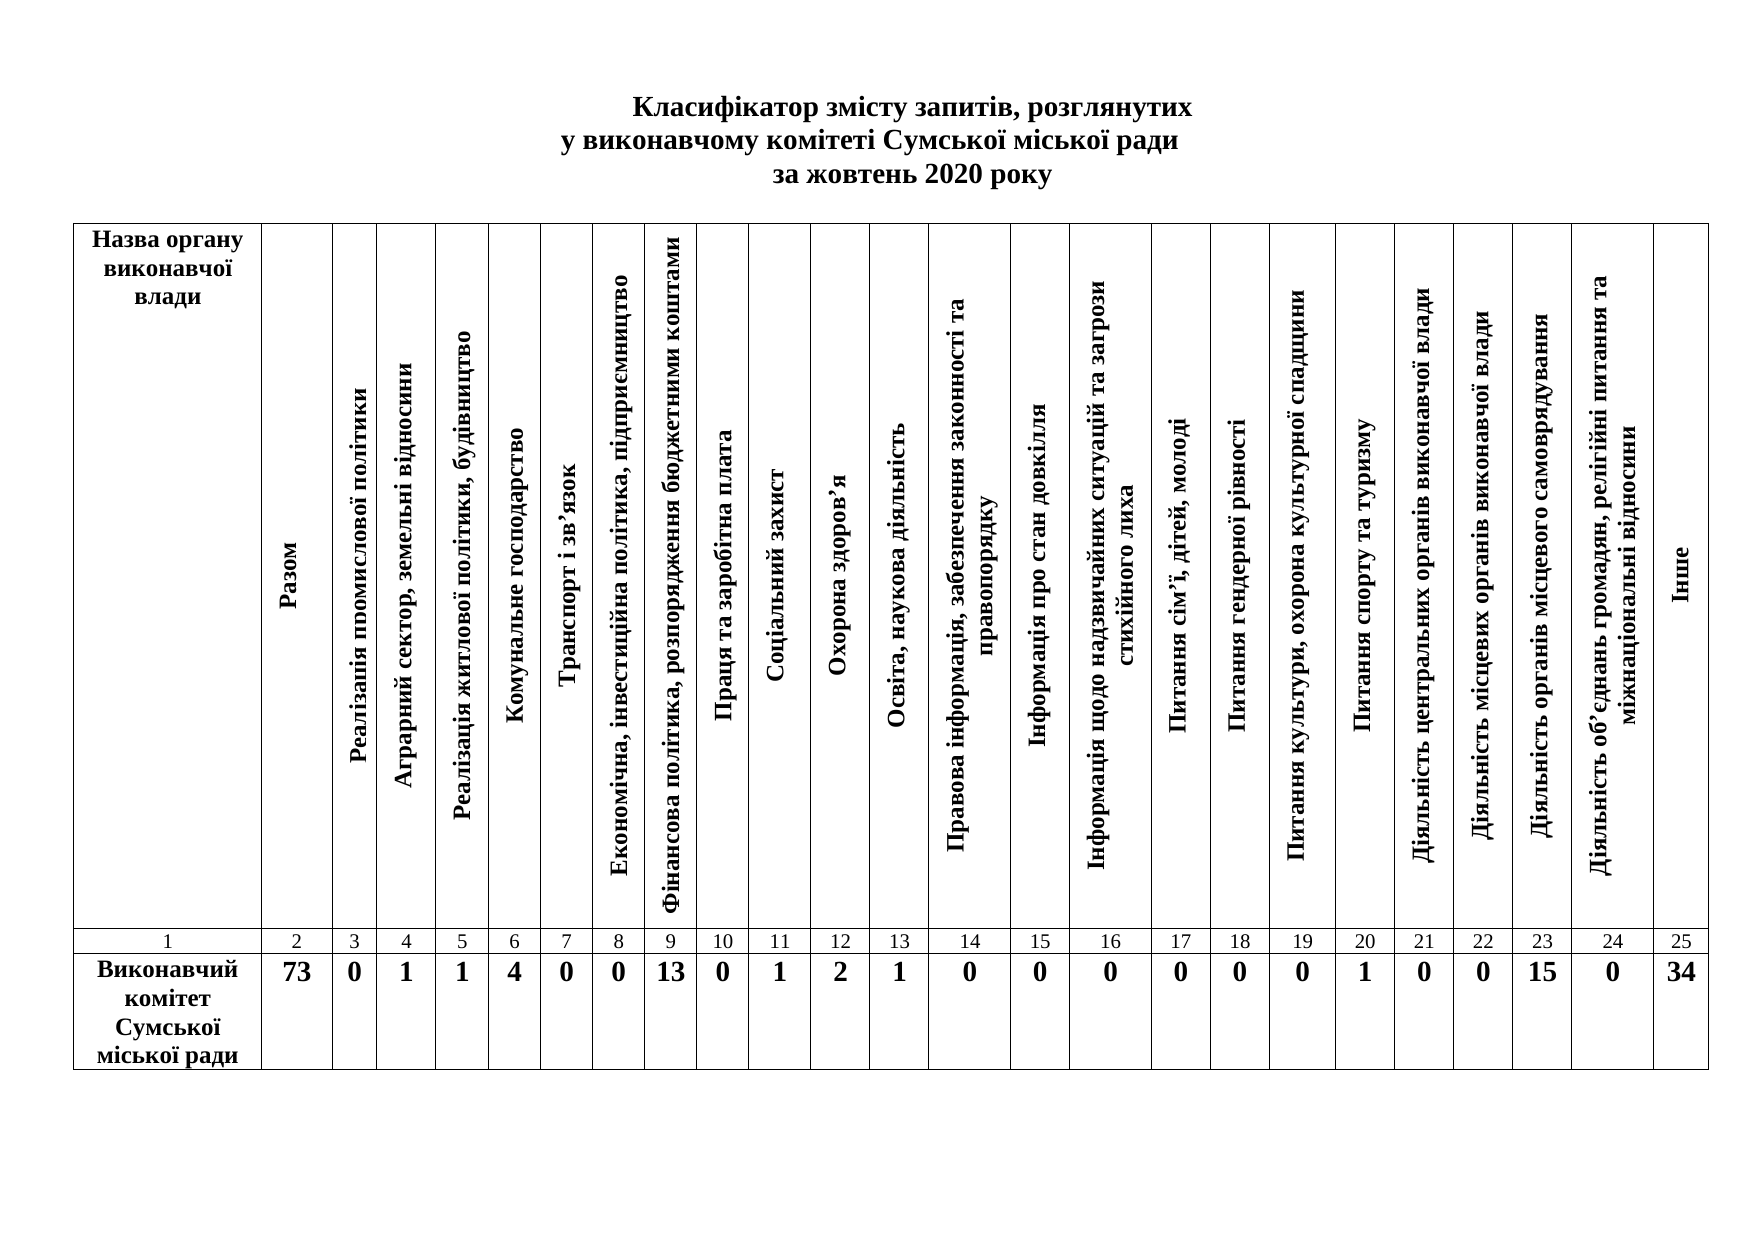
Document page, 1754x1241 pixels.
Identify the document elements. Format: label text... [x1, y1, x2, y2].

table_cell 0 [1572, 954, 1653, 1069]
table_cell 11 [749, 929, 810, 953]
table_header Діяльність органів місцевого самоврядування [1513, 224, 1571, 928]
table_cell 23 [1513, 929, 1571, 953]
table_cell 15 [1011, 929, 1069, 953]
table_header Діяльність центральних органів виконавчої влади [1395, 224, 1453, 928]
table_header Охорона здоров’я [811, 224, 869, 928]
table_cell 1 [749, 954, 810, 1069]
table_cell 5 [436, 929, 488, 953]
table_header Економічна, інвестиційна політика, підприємництво [593, 224, 644, 928]
table_header Назва органу виконавчої влади [74, 224, 261, 928]
table_cell 0 [1454, 954, 1512, 1069]
table_cell 34 [1654, 954, 1708, 1069]
table_cell 1 [436, 954, 488, 1069]
table_cell 4 [489, 954, 540, 1069]
table_cell 18 [1211, 929, 1269, 953]
table_header Реалізація житлової політики, будівництво [436, 224, 488, 928]
table_cell 15 [1513, 954, 1571, 1069]
table_header Діяльність місцевих органів виконавчої влади [1454, 224, 1512, 928]
table_cell 13 [870, 929, 928, 953]
table_header Питання гендерної рівності [1211, 224, 1269, 928]
table_cell 1 [870, 954, 928, 1069]
table_header Транспорт і зв’язок [541, 224, 592, 928]
table_header Аграрний сектор, земельні відносини [377, 224, 435, 928]
table_cell 25 [1654, 929, 1708, 953]
table_header Інформація про стан довкілля [1011, 224, 1069, 928]
table_header Фінансова політика, розпорядження бюджетними коштами коштамикоштами [645, 224, 696, 928]
table_cell 10 [697, 929, 748, 953]
table_cell 7 [541, 929, 592, 953]
table_cell 0 [697, 954, 748, 1069]
table_cell 22 [1454, 929, 1512, 953]
table_cell 24 [1572, 929, 1653, 953]
table_cell 14 [929, 929, 1010, 953]
table_header Питання сім’ї, дітей, молоді [1152, 224, 1210, 928]
text у виконавчому комітеті Сумської міської ради [487, 122, 1707, 156]
text Класифікатор змісту запитів, розглянутих [118, 89, 1707, 122]
table_cell 0 [1270, 954, 1335, 1069]
table_header Інше [1654, 224, 1708, 928]
table_header Соціальний захист [749, 224, 810, 928]
table_cell 0 [1395, 954, 1453, 1069]
table_cell 1 [74, 929, 261, 953]
table_cell 0 [593, 954, 644, 1069]
table_cell 16 [1070, 929, 1151, 953]
table_cell 8 [593, 929, 644, 953]
table_header Питання культури, охорона культурної спадщини [1270, 224, 1335, 928]
table_cell 0 [333, 954, 376, 1069]
table_cell 6 [489, 929, 540, 953]
table_cell 73 [262, 954, 332, 1069]
table_cell Виконавчий комітет Сумської міської ради [74, 954, 261, 1069]
table_cell 0 [1070, 954, 1151, 1069]
table_cell 0 [1211, 954, 1269, 1069]
table_cell 19 [1270, 929, 1335, 953]
table_cell 4 [377, 929, 435, 953]
table_header Праця та заробітна плата [697, 224, 748, 928]
table_cell 2 [811, 954, 869, 1069]
table_cell 1 [1336, 954, 1394, 1069]
table_header Реалізація промислової політики [333, 224, 376, 928]
table_cell 20 [1336, 929, 1394, 953]
table_cell 1 [377, 954, 435, 1069]
table_cell 3 [333, 929, 376, 953]
table_header Інформація щодо надзвичайних ситуацій та загрози стихійного лиха [1070, 224, 1151, 928]
table_cell 21 [1395, 929, 1453, 953]
table_cell 0 [541, 954, 592, 1069]
table_header Разом [262, 224, 332, 928]
table_header Правова інформація, забезпечення законності та правопорядку [929, 224, 1010, 928]
table_cell 9 [645, 929, 696, 953]
table_cell 17 [1152, 929, 1210, 953]
table_cell 12 [811, 929, 869, 953]
table_header Питання спорту та туризму [1336, 224, 1394, 928]
table_cell 0 [1011, 954, 1069, 1069]
table_header Освіта, наукова діяльність [870, 224, 928, 928]
table_cell 0 [929, 954, 1010, 1069]
text за жовтень 2020 року [118, 156, 1707, 189]
table_cell 0 [1152, 954, 1210, 1069]
table_cell 2 [262, 929, 332, 953]
table_header Діяльність об’єднань громадян, релігійні питання та міжнаціональні відносини [1572, 224, 1653, 928]
table_cell 13 [645, 954, 696, 1069]
table_header Комунальне господарство [489, 224, 540, 928]
